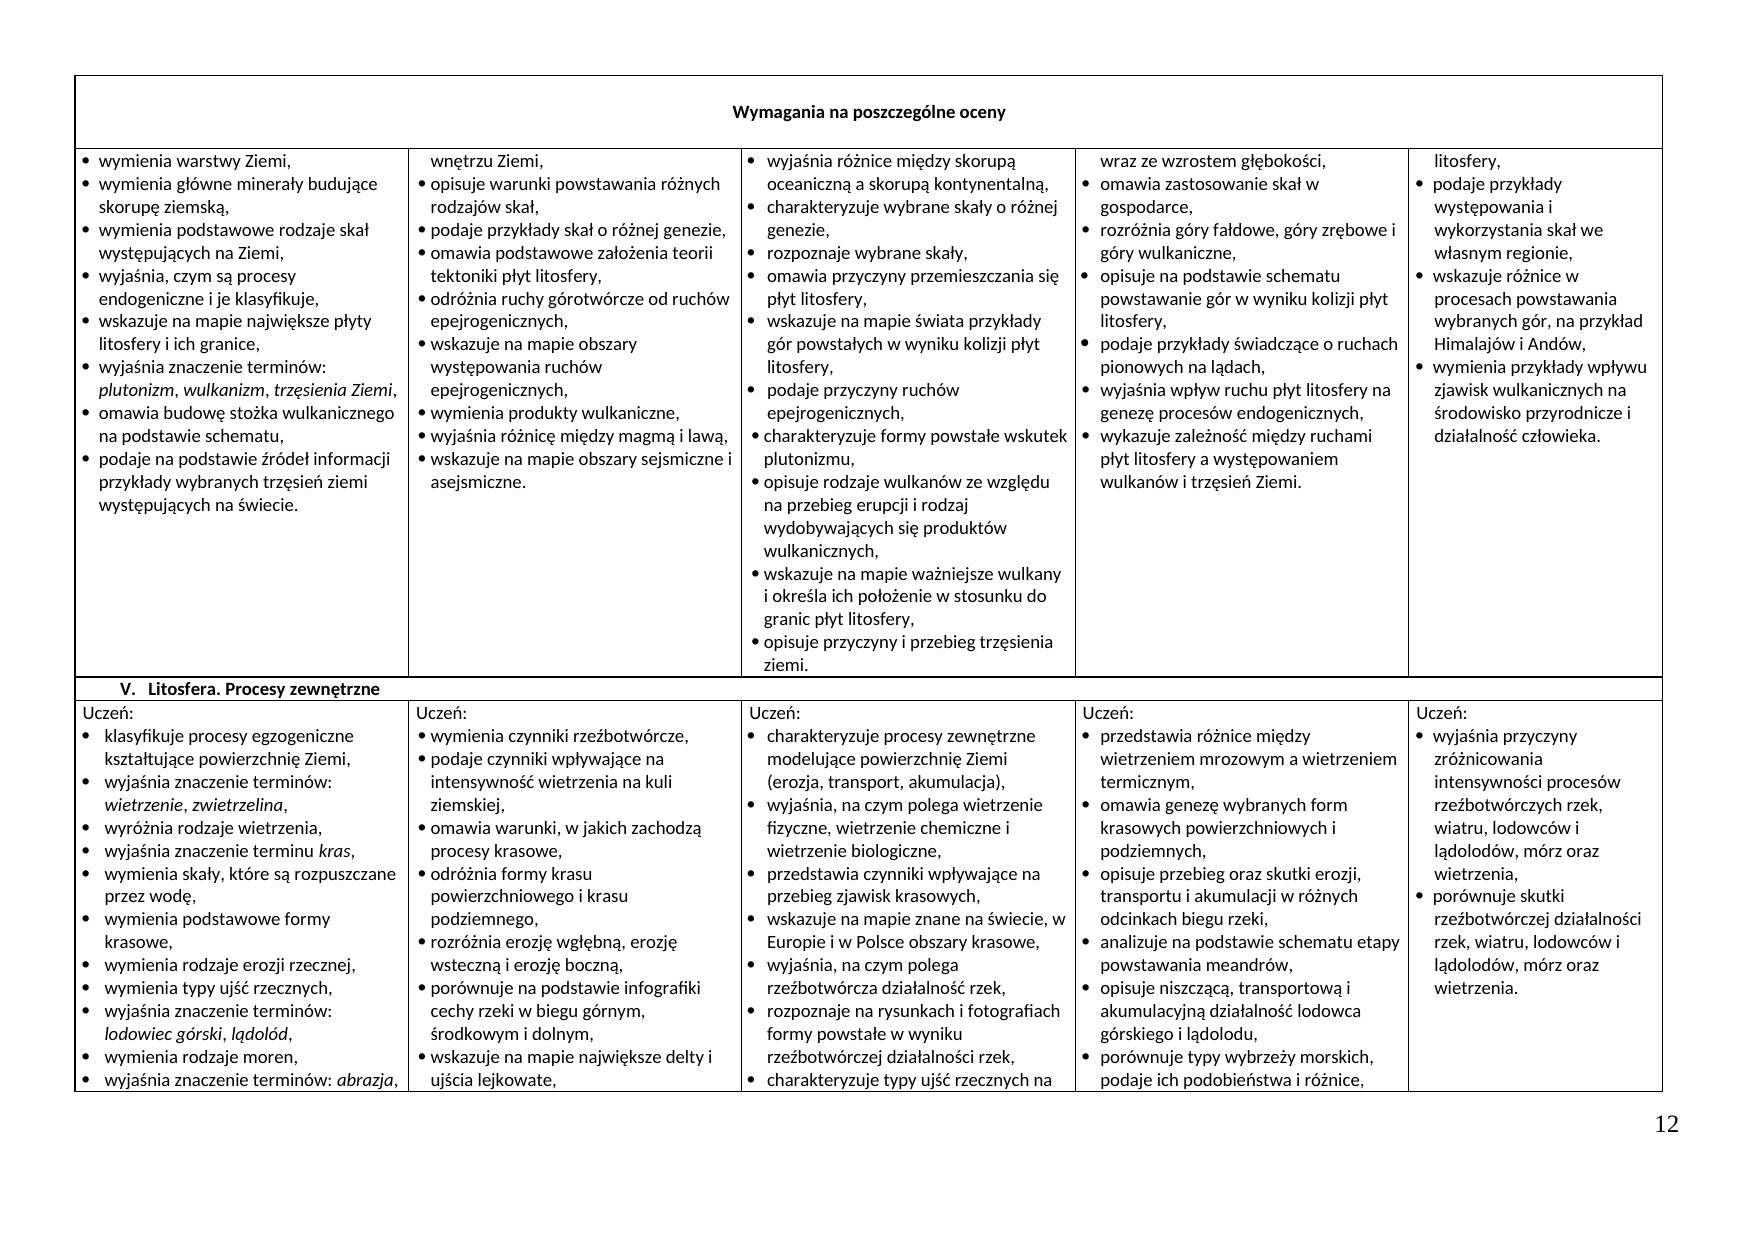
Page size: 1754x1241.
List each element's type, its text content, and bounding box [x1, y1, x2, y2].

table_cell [409, 149, 741, 676]
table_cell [1409, 701, 1662, 1091]
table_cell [76, 701, 408, 1091]
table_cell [742, 701, 1075, 1091]
table_header Wymagania na poszczególne oceny [76, 76, 1662, 148]
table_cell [1076, 701, 1408, 1091]
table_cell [742, 149, 1075, 676]
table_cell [1076, 149, 1408, 676]
table_cell Litosfera. Procesy zewnętrzne [76, 678, 1662, 700]
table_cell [1409, 149, 1662, 676]
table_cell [76, 149, 408, 676]
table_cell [409, 701, 741, 1091]
